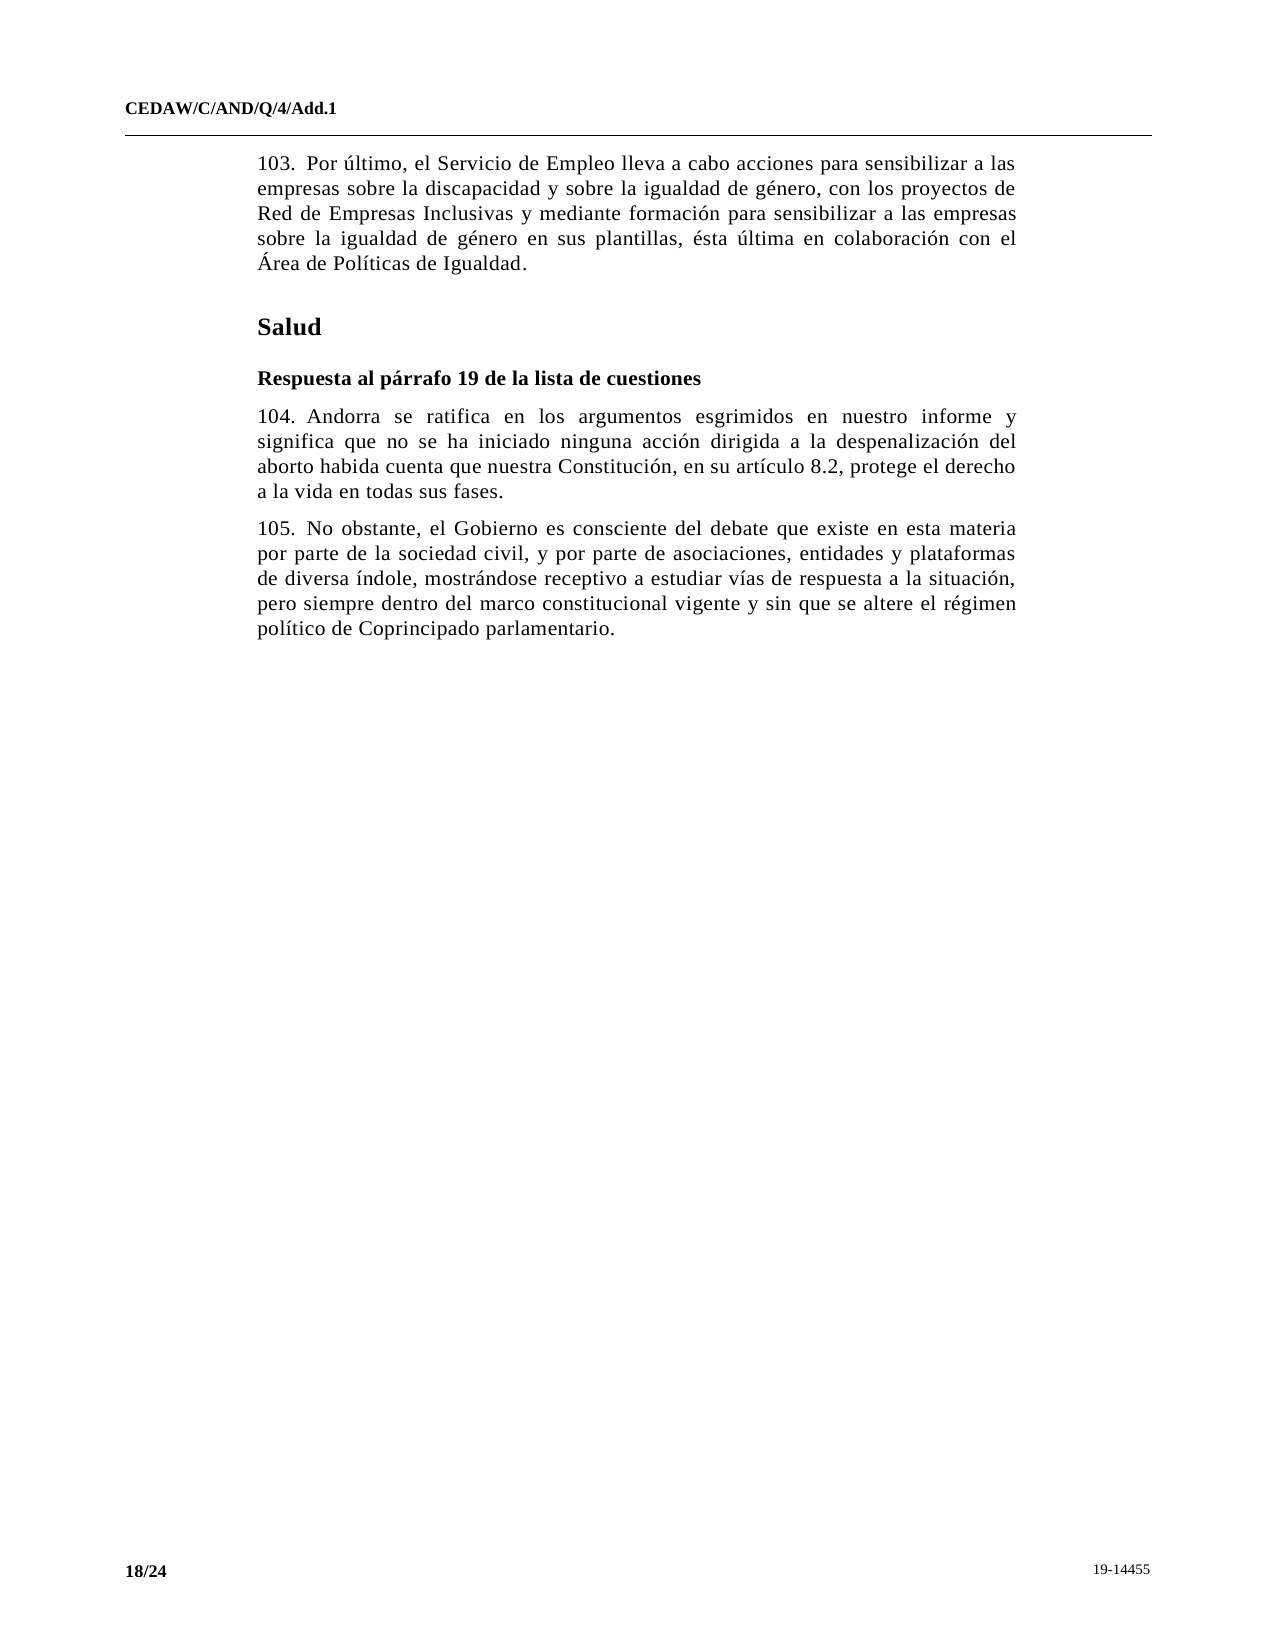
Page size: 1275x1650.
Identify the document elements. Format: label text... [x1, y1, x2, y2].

text 103. Por último, el Servicio de Empleo lleva a cabo acciones para sensibilizar a las empresas sobre la discapacidad y sobre la igualdad de género, con los proyectos de Red de Empresas Inclusivas y mediante formación para sensibilizar a las empresas sobre la igualdad de género en sus plantillas, ésta última en colaboración con el Área de Políticas de Igualdad. [257, 150, 1018, 275]
text 105. No obstante, el Gobierno es consciente del debate que existe en esta materia por parte de la sociedad civil, y por parte de asociaciones, entidades y plataformas de diversa índole, mostrándose receptivo a estudiar vías de respuesta a la situación, pero siempre dentro del marco constitucional vigente y sin que se altere el régimen político de Coprincipado parlamentario. [257, 516, 1018, 641]
text 104. Andorra se ratifica en los argumentos esgrimidos en nuestro informe y significa que no se ha iniciado ninguna acción dirigida a la despenalización del aborto habida cuenta que nuestra Constitución, en su artículo 8.2, protege el derecho a la vida en todas sus fases. [257, 403, 1018, 503]
text Salud [125, 312, 1150, 341]
text Respuesta al párrafo 19 de la lista de cuestiones [125, 366, 1150, 391]
